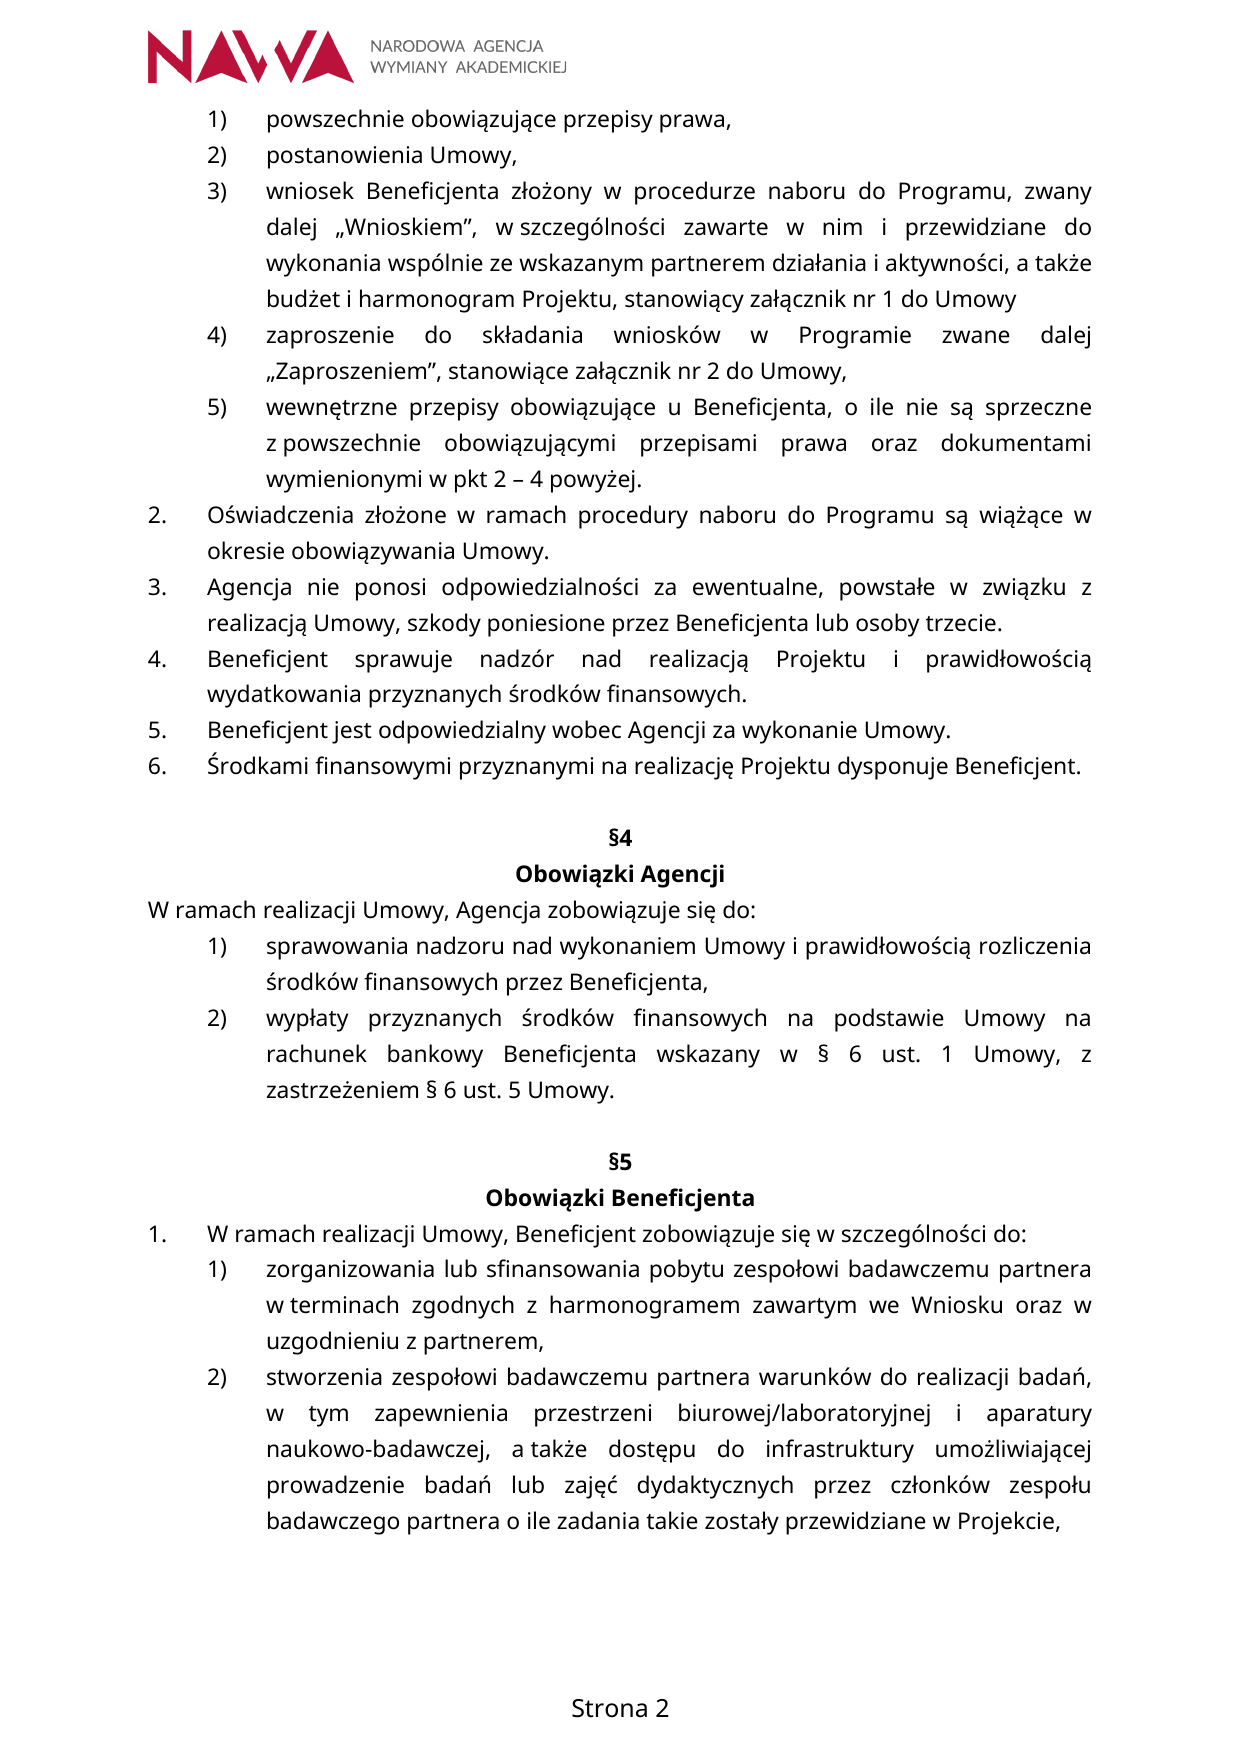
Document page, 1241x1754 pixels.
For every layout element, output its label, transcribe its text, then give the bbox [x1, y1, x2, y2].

text Obowiązki Beneficjenta [148, 1182, 1093, 1213]
list Środkami finansowymi przyznanymi na realizację Projektu dysponuje Beneficjent. [148, 750, 1093, 782]
list powszechnie obowiązujące przepisy prawa, [207, 103, 1093, 135]
list sprawowania nadzoru nad wykonaniem Umowy i prawidłowością rozliczenia środków finansowych przez Beneficjenta, [207, 930, 1093, 997]
list zaproszenie do składania wniosków w Programie zwane dalej „Zaproszeniem”, stanowiące załącznik nr 2 do Umowy, [207, 319, 1093, 386]
list wewnętrzne przepisy obowiązujące u Beneficjenta, o ile nie są sprzeczne z powszechnie obowiązującymi przepisami prawa oraz dokumentami wymienionymi w pkt 2 – 4 powyżej. [207, 391, 1093, 494]
text §5 [148, 1146, 1093, 1177]
list Beneficjent sprawuje nadzór nad realizacją Projektu i prawidłowością wydatkowania przyznanych środków finansowych. [148, 642, 1093, 710]
text W ramach realizacji Umowy, Agencja zobowiązuje się do: [148, 894, 1093, 925]
list Beneficjent jest odpowiedzialny wobec Agencji za wykonanie Umowy. [148, 714, 1093, 746]
list W ramach realizacji Umowy, Beneficjent zobowiązuje się w szczególności do: [148, 1217, 1093, 1249]
list stworzenia zespołowi badawczemu partnera warunków do realizacji badań, w tym zapewnienia przestrzeni biurowej/laboratoryjnej i aparatury naukowo-badawczej, a także dostępu do infrastruktury umożliwiającej prowadzenie badań lub zajęć dydaktycznych przez członków zespołu badawczego partnera o ile zadania takie zostały przewidziane w Projekcie, [207, 1361, 1093, 1536]
picture [147, 29, 567, 84]
list postanowienia Umowy, [207, 139, 1093, 171]
text §4 [148, 822, 1093, 853]
list Oświadczenia złożone w ramach procedury naboru do Programu są wiążące w okresie obowiązywania Umowy. [148, 499, 1093, 566]
list wypłaty przyznanych środków finansowych na podstawie Umowy na rachunek bankowy Beneficjenta wskazany w § 6 ust. 1 Umowy, z zastrzeżeniem § 6 ust. 5 Umowy. [207, 1002, 1093, 1105]
list zorganizowania lub sfinansowania pobytu zespołowi badawczemu partnera w terminach zgodnych z harmonogramem zawartym we Wniosku oraz w uzgodnieniu z partnerem, [207, 1253, 1093, 1357]
text Obowiązki Agencji [148, 858, 1093, 889]
list Agencja nie ponosi odpowiedzialności za ewentualne, powstałe w związku z realizacją Umowy, szkody poniesione przez Beneficjenta lub osoby trzecie. [148, 571, 1093, 638]
list wniosek Beneficjenta złożony w procedurze naboru do Programu, zwany dalej „Wnioskiem”, w szczególności zawarte w nim i przewidziane do wykonania wspólnie ze wskazanym partnerem działania i aktywności, a także budżet i harmonogram Projektu, stanowiący załącznik nr 1 do Umowy [207, 175, 1093, 314]
